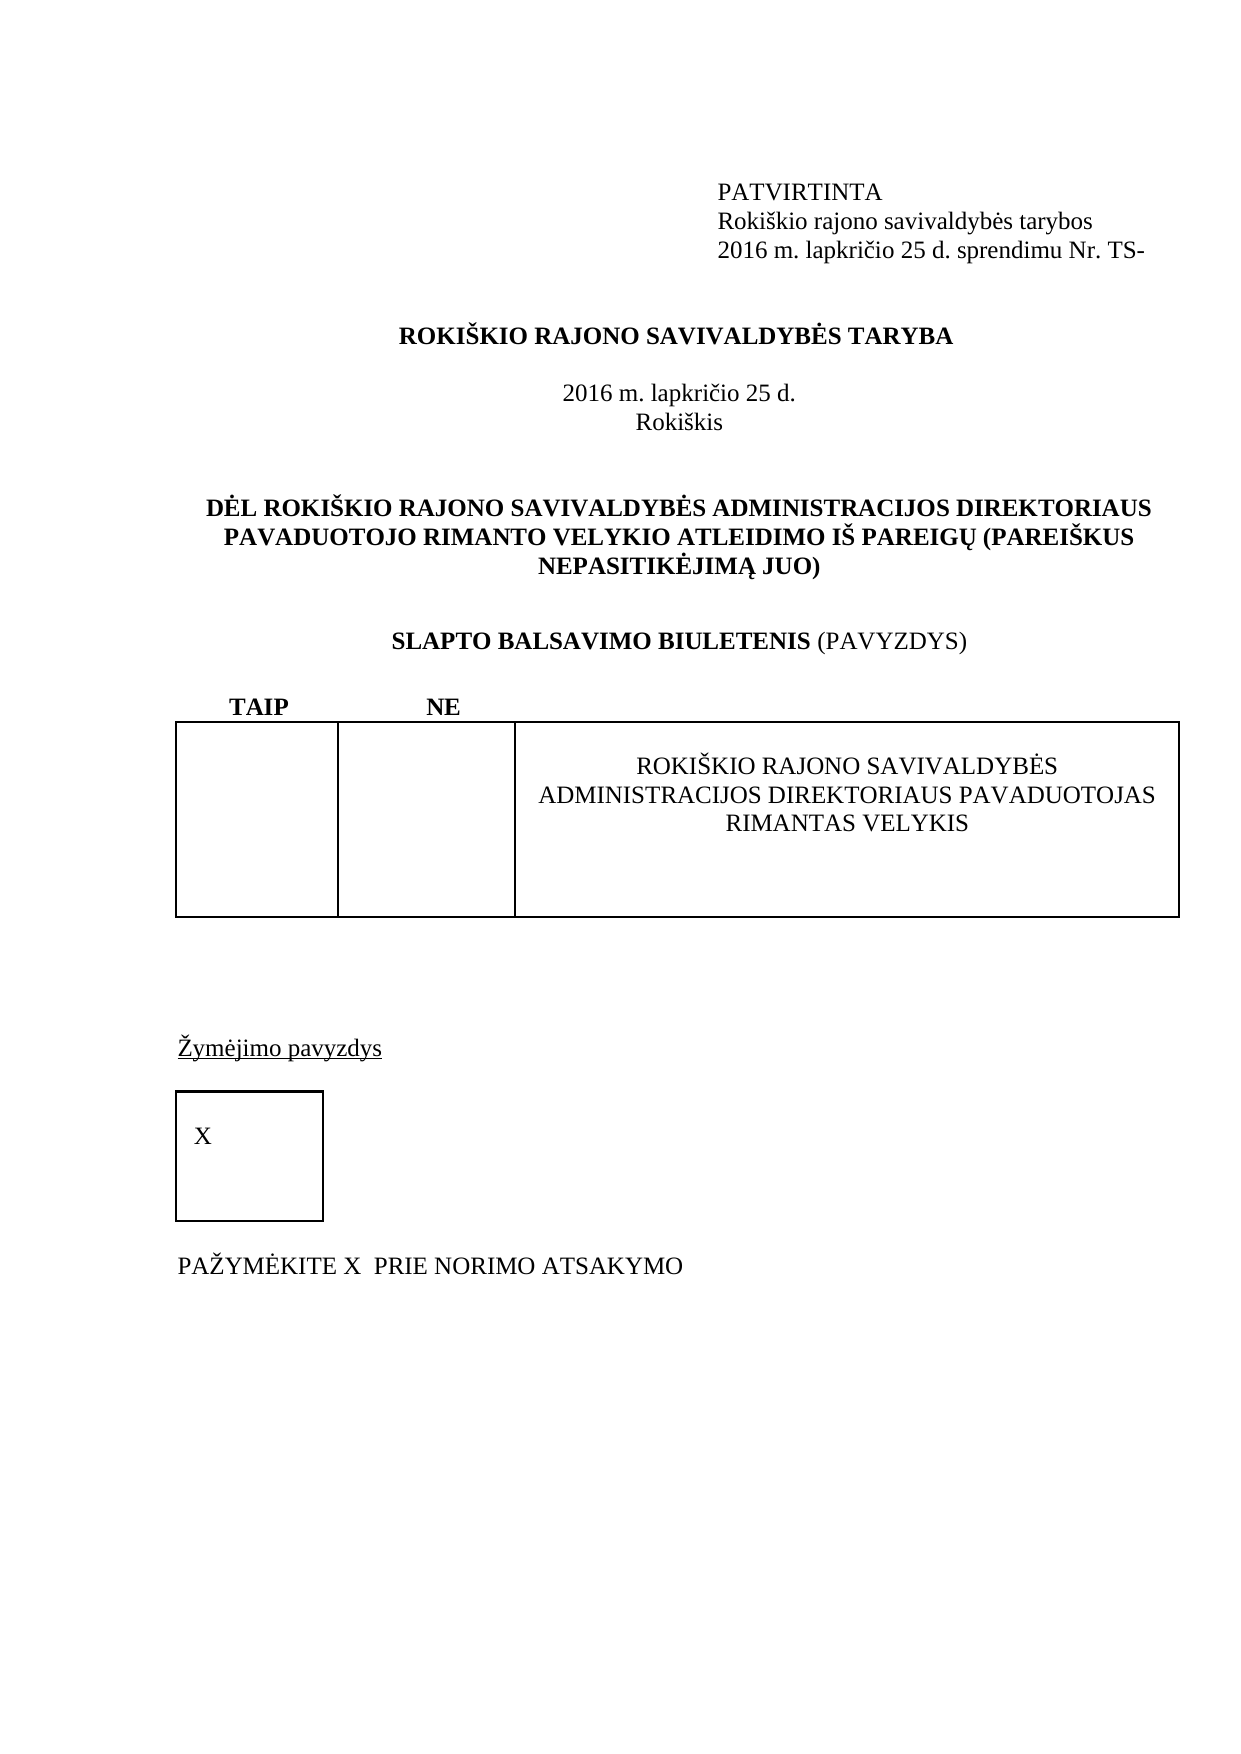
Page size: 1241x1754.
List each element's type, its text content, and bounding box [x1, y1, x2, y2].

text PATVIRTINTA [177, 177, 1181, 206]
text 2016 m. lapkričio 25 d. sprendimu Nr. TS- [177, 235, 1181, 263]
text ROKIŠKIO RAJONO SAVIVALDYBĖS TARYBA [177, 321, 1181, 350]
table_header ROKIŠKIO RAJONO SAVIVALDYBĖS ADMINISTRACIJOS DIREKTORIAUS PAVADUOTOJAS RIMANTAS VELYKIS [516, 723, 1178, 916]
text Žymėjimo pavyzdys [177, 1033, 1181, 1062]
text DĖL ROKIŠKIO RAJONO SAVIVALDYBĖS ADMINISTRACIJOS DIREKTORIAUS PAVADUOTOJO RIMANTO VELYKIO ATLEIDIMO IŠ PAREIGŲ (PAREIŠKUS NEPASITIKĖJIMĄ JUO) [177, 493, 1181, 580]
text Rokiškio rajono savivaldybės tarybos [177, 206, 1181, 235]
table_header [339, 723, 514, 916]
text Rokiškis [177, 407, 1181, 436]
table_header X [177, 1093, 322, 1220]
text 2016 m. lapkričio 25 d. [177, 378, 1181, 407]
text TAIP NE [177, 692, 1181, 721]
table_header [177, 723, 337, 916]
text PAŽYMĖKITE X PRIE NORIMO ATSAKYMO [177, 1251, 1181, 1279]
text SLAPTO BALSAVIMO BIULETENIS (PAVYZDYS) [177, 617, 1181, 655]
